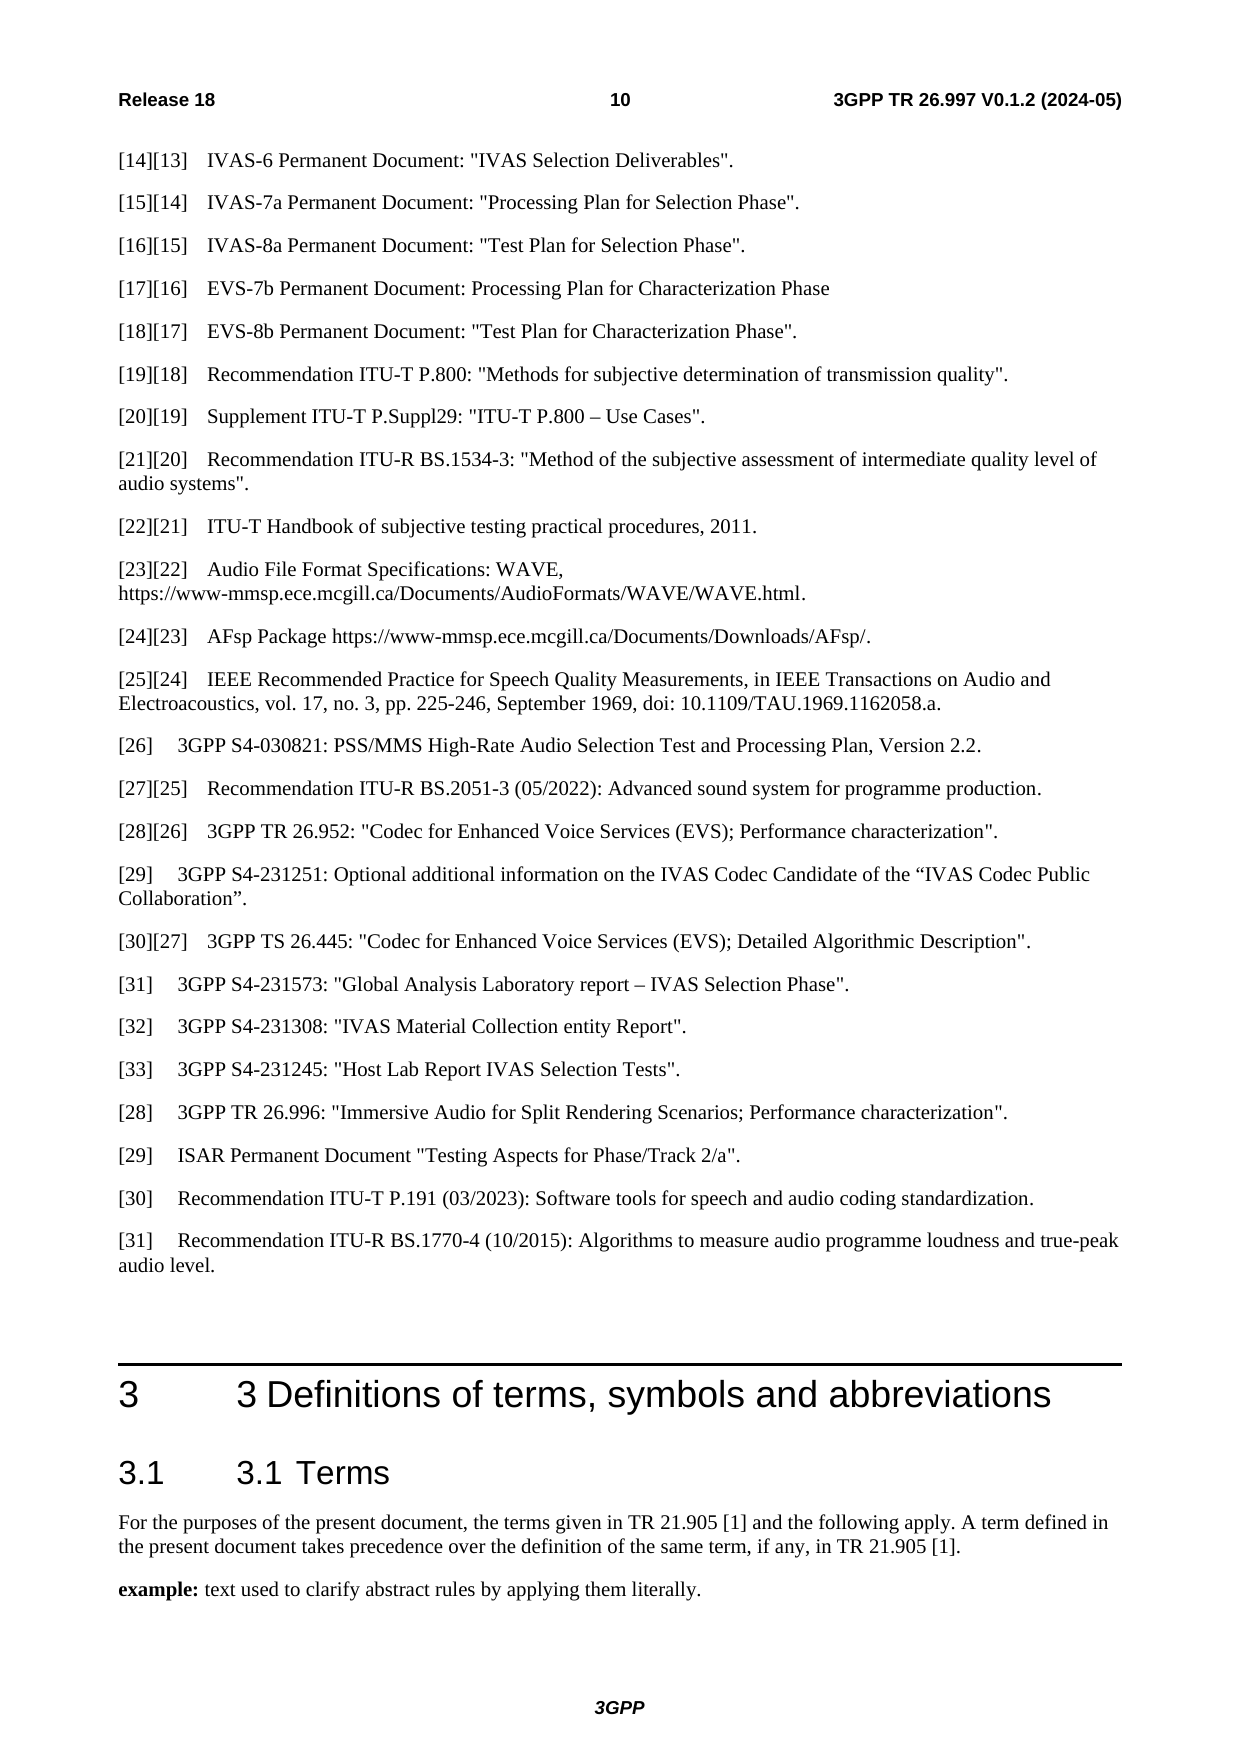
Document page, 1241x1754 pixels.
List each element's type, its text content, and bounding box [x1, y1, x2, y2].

text 3GPP TR 26.952: "Codec for Enhanced Voice Services (EVS); Performance characterization". [118, 819, 1122, 843]
text EVS-7b Permanent Document: Processing Plan for Characterization Phase [118, 276, 1122, 300]
text AFsp Package https://www-mmsp.ece.mcgill.ca/Documents/Downloads/AFsp/. [118, 624, 1122, 648]
text Recommendation ITU-R BS.2051-3 (05/2022): Advanced sound system for programme production. [118, 776, 1122, 800]
text Recommendation ITU-R BS.1534-3: "Method of the subjective assessment of intermediate quality level of audio systems". [118, 447, 1122, 495]
subtitle 3.1 Terms [118, 1453, 1122, 1492]
text 3GPP TS 26.445: "Codec for Enhanced Voice Services (EVS); Detailed Algorithmic Description". [118, 929, 1122, 953]
text For the purposes of the present document, the terms given in TR 21.905 [1] and the following apply. A term defined in the present document takes precedence over the definition of the same term, if any, in TR 21.905 [1]. [118, 1510, 1122, 1558]
subtitle 3 Definitions of terms, symbols and abbreviations [118, 1366, 1122, 1416]
text IVAS-8a Permanent Document: "Test Plan for Selection Phase". [118, 233, 1122, 257]
text IEEE Recommended Practice for Speech Quality Measurements, in IEEE Transactions on Audio and Electroacoustics, vol. 17, no. 3, pp. 225-246, September 1969, doi: 10.1109/TAU.1969.1162058.a. [118, 667, 1122, 715]
text IVAS-7a Permanent Document: "Processing Plan for Selection Phase". [118, 190, 1122, 214]
text EVS-8b Permanent Document: "Test Plan for Characterization Phase". [118, 319, 1122, 343]
text Audio File Format Specifications: WAVE, https://www-mmsp.ece.mcgill.ca/Documents/AudioFormats/WAVE/WAVE.html. [118, 557, 1122, 605]
text ITU-T Handbook of subjective testing practical procedures, 2011. [118, 514, 1122, 538]
text Recommendation ITU-T P.800: "Methods for subjective determination of transmission quality". [118, 362, 1122, 386]
text Supplement ITU-T P.Suppl29: "ITU-T P.800 – Use Cases". [118, 404, 1122, 428]
text IVAS-6 Permanent Document: "IVAS Selection Deliverables". [118, 147, 1122, 172]
